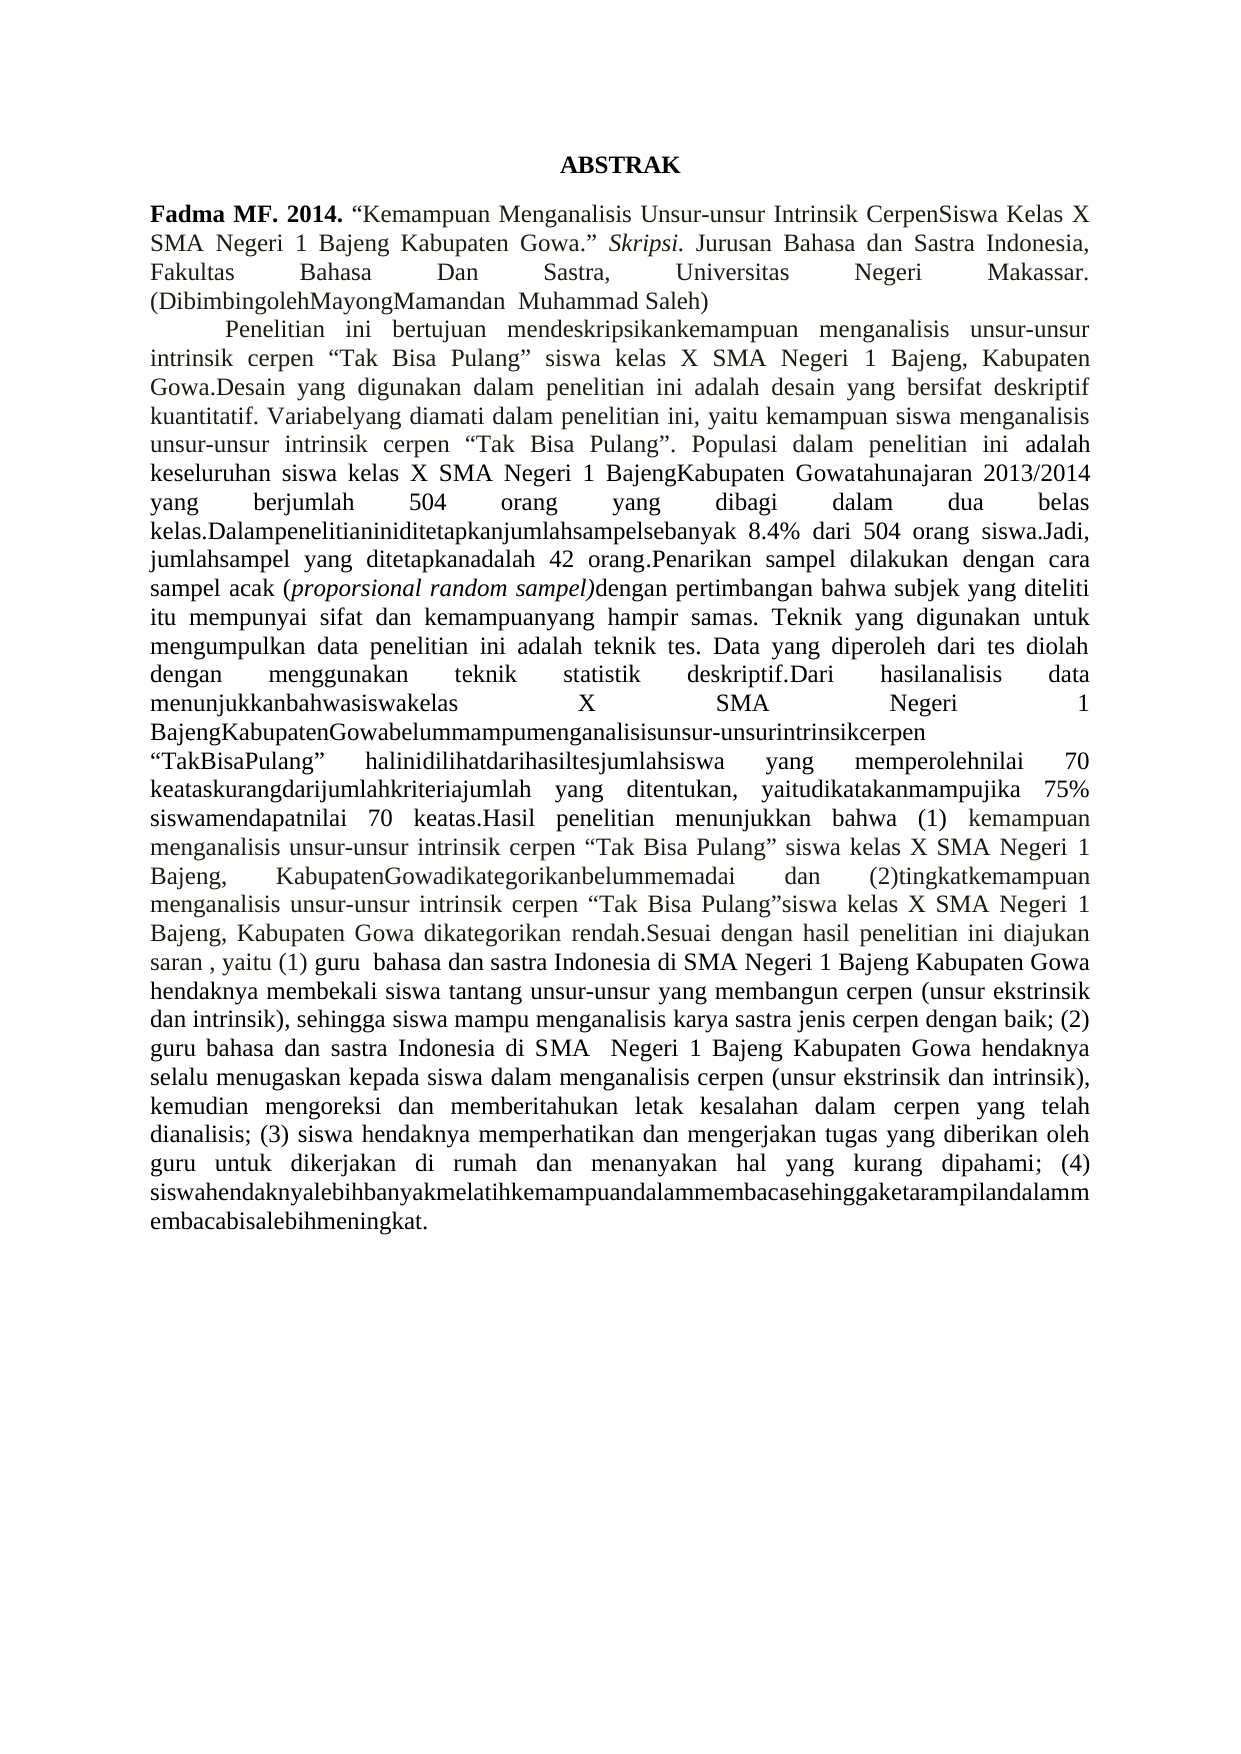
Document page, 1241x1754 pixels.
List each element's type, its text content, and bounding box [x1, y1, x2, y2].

text ABSTRAK [150, 150, 1090, 179]
text Fadma MF. 2014. “Kemampuan Menganalisis Unsur-unsur Intrinsik CerpenSiswa Kelas X SMA Negeri 1 Bajeng Kabupaten Gowa.” Skripsi. Jurusan Bahasa dan Sastra Indonesia, Fakultas Bahasa Dan Sastra, Universitas Negeri Makassar. (DibimbingolehMayongMamandan Muhammad Saleh) [150, 199, 1090, 314]
text Penelitian ini bertujuan mendeskripsikankemampuan menganalisis unsur-unsur intrinsik cerpen “Tak Bisa Pulang” siswa kelas X SMA Negeri 1 Bajeng, Kabupaten Gowa.Desain yang digunakan dalam penelitian ini adalah desain yang bersifat deskriptif kuantitatif. Variabelyang diamati dalam penelitian ini, yaitu kemampuan siswa menganalisis unsur-unsur intrinsik cerpen “Tak Bisa Pulang”. Populasi dalam penelitian ini adalah keseluruhan siswa kelas X SMA Negeri 1 BajengKabupaten Gowatahunajaran 2013/2014 yang berjumlah 504 orang yang dibagi dalam dua belas kelas.Dalampenelitianiniditetapkanjumlahsampelsebanyak 8.4% dari 504 orang siswa.Jadi, jumlahsampel yang ditetapkanadalah 42 orang.Penarikan sampel dilakukan dengan cara sampel acak (proporsional random sampel)dengan pertimbangan bahwa subjek yang diteliti itu mempunyai sifat dan kemampuanyang hampir samas. Teknik yang digunakan untuk mengumpulkan data penelitian ini adalah teknik tes. Data yang diperoleh dari tes diolah dengan menggunakan teknik statistik deskriptif.Dari hasilanalisis data menunjukkanbahwasiswakelas X SMA Negeri 1 BajengKabupatenGowabelummampumenganalisisunsur-unsurintrinsikcerpen “TakBisaPulang” halinidilihatdarihasiltesjumlahsiswa yang memperolehnilai 70 keataskurangdarijumlahkriteriajumlah yang ditentukan, yaitudikatakanmampujika 75% siswamendapatnilai 70 keatas.Hasil penelitian menunjukkan bahwa (1) kemampuan menganalisis unsur-unsur intrinsik cerpen “Tak Bisa Pulang” siswa kelas X SMA Negeri 1 Bajeng, KabupatenGowadikategorikanbelummemadai dan (2)tingkatkemampuan menganalisis unsur-unsur intrinsik cerpen “Tak Bisa Pulang”siswa kelas X SMA Negeri 1 Bajeng, Kabupaten Gowa dikategorikan rendah.Sesuai dengan hasil penelitian ini diajukan saran , yaitu (1) guru bahasa dan sastra Indonesia di SMA Negeri 1 Bajeng Kabupaten Gowa hendaknya membekali siswa tantang unsur-unsur yang membangun cerpen (unsur ekstrinsik dan intrinsik), sehingga siswa mampu menganalisis karya sastra jenis cerpen dengan baik; (2) guru bahasa dan sastra Indonesia di SMA Negeri 1 Bajeng Kabupaten Gowa hendaknya selalu menugaskan kepada siswa dalam menganalisis cerpen (unsur ekstrinsik dan intrinsik), kemudian mengoreksi dan memberitahukan letak kesalahan dalam cerpen yang telah dianalisis; (3) siswa hendaknya memperhatikan dan mengerjakan tugas yang diberikan oleh guru untuk dikerjakan di rumah dan menanyakan hal yang kurang dipahami; (4) siswahendaknyalebihbanyakmelatihkemampuandalammembacasehinggaketarampilandalammembacabisalebihmeningkat. [150, 314, 1090, 1234]
